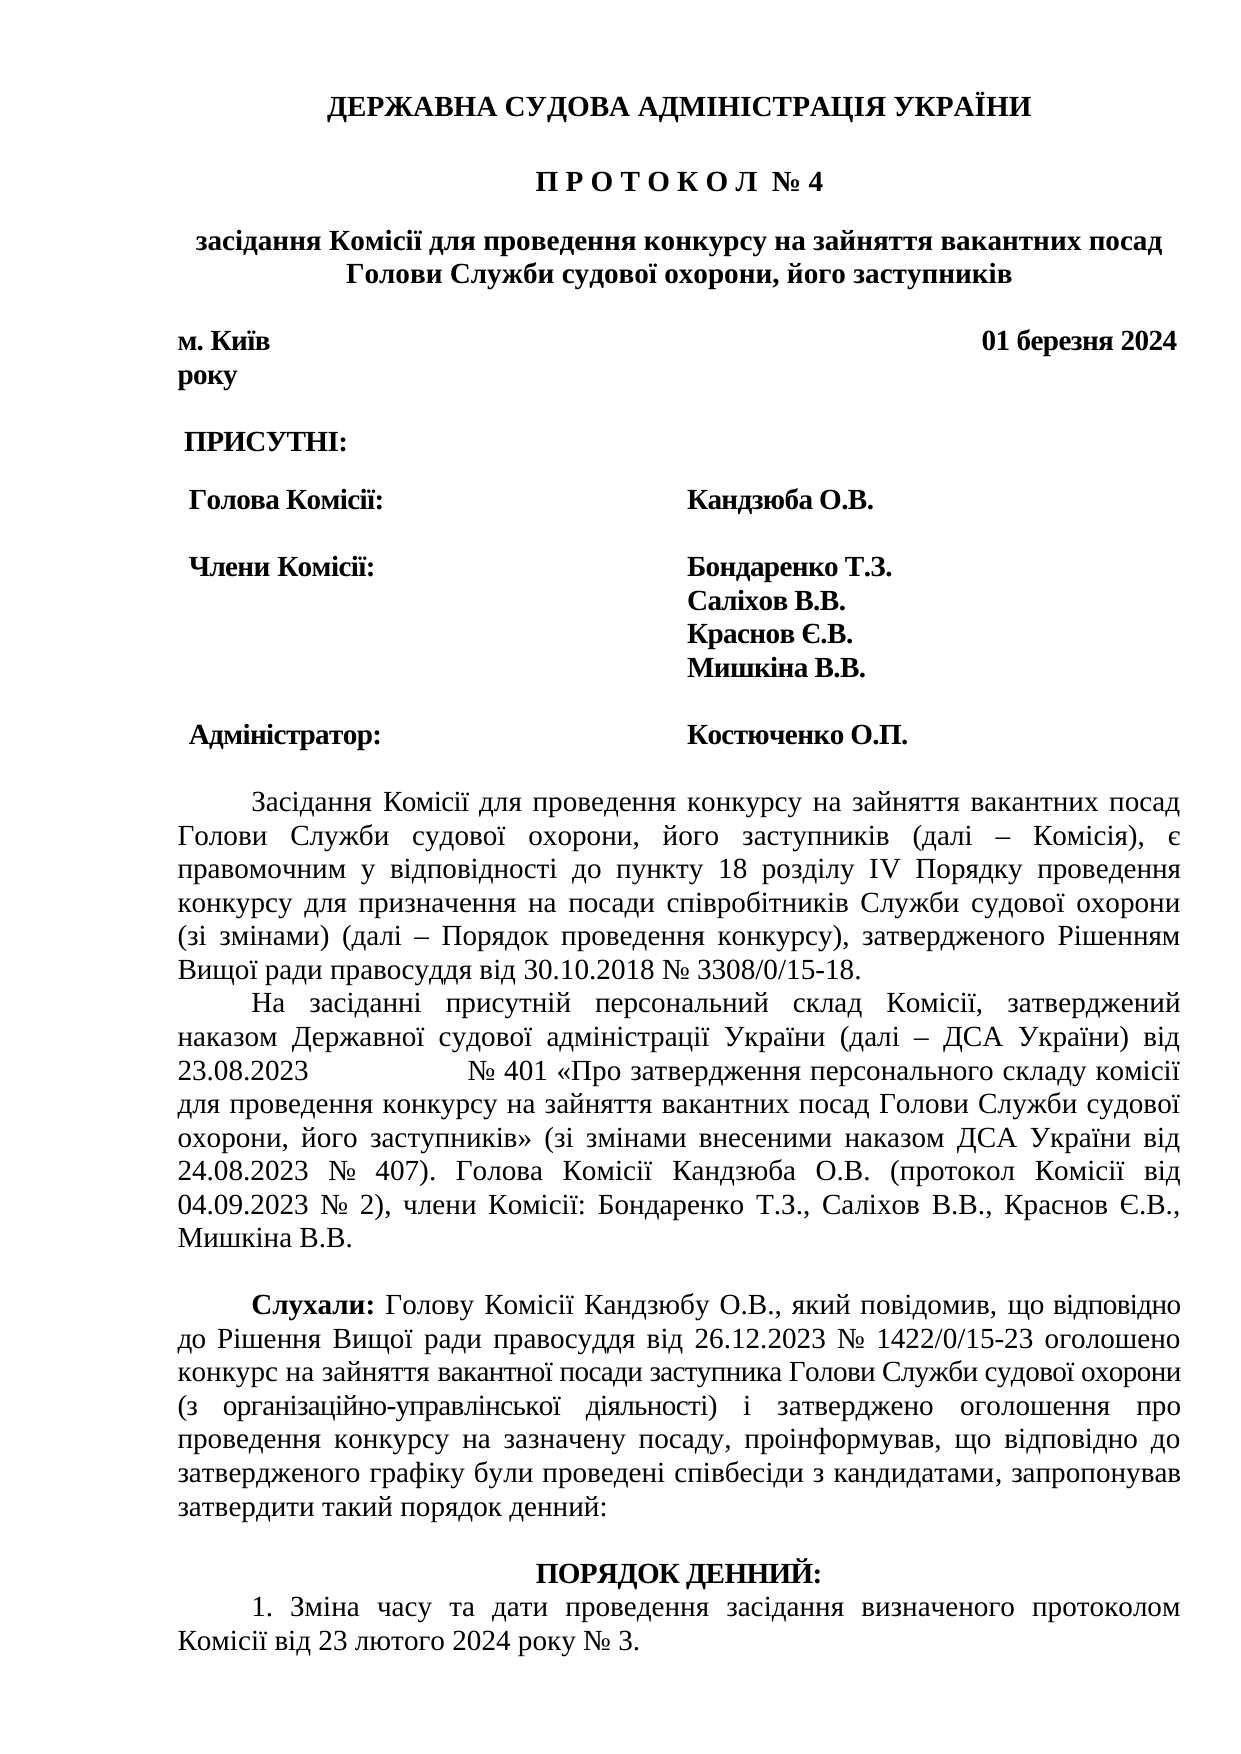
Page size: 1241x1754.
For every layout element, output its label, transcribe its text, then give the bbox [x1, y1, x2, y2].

table_header Голова Комісії: [177, 483, 676, 549]
text На засіданні присутній персональний склад Комісії, затверджений наказом Державної судової адміністрації України (далі – ДСА України) від 23.08.2023 № 401 «Про затвердження персонального складу комісії для проведення конкурсу на зайняття вакантних посад Голови Служби судової охорони, його заступників» (зі змінами внесеними наказом ДСА України від 24.08.2023 № 407). Голова Комісії Кандзюба О.В. (протокол Комісії від 04.09.2023 № 2), члени Комісії: Бондаренко Т.З., Саліхов В.В., Краснов Є.В., Мишкіна В.В. [177, 986, 1181, 1254]
text ПРИСУТНІ: [177, 424, 1181, 457]
table_header Кандзюба О.В. [676, 483, 1174, 549]
table_cell Костюченко О.П. [676, 717, 1174, 751]
table_cell Члени Комісії: [177, 550, 676, 717]
text Слухали: Голову Комісії Кандзюбу О.В., який повідомив, що відповідно до Рішення Вищої ради правосуддя від 26.12.2023 № 1422/0/15-23 оголошено конкурс на зайняття вакантної посади заступника Голови Служби судової охорони (з організаційно-управлінської діяльності) і затверджено оголошення про проведення конкурсу на зазначену посаду, проінформував, що відповідно до затвердженого графіку були проведені співбесіди з кандидатами, запропонував затвердити такий порядок денний: [177, 1287, 1181, 1522]
table_cell Бондаренко Т.З. Саліхов В.В. Краснов Є.В. Мишкіна В.В. [676, 550, 1174, 717]
text Засідання Комісії для проведення конкурсу на зайняття вакантних посад Голови Служби судової охорони, його заступників (далі – Комісія), є правомочним у відповідності до пункту 18 розділу ІV Порядку проведення конкурсу для призначення на посади співробітників Служби судової охорони (зі змінами) (далі – Порядок проведення конкурсу), затвердженого Рішенням Вищої ради правосуддя від 30.10.2018 № 3308/0/15-18. [177, 784, 1181, 986]
text ДЕРЖАВНА СУДОВА АДМІНІСТРАЦІЯ УКРАЇНИ [177, 89, 1181, 122]
subtitle засідання Комісії для проведення конкурсу на зайняття вакантних посад Голови Служби судової охорони, його заступників [177, 223, 1181, 290]
text м. Київ 01 березня 2024 року [177, 323, 1181, 390]
text П Р О Т О К О Л № 4 [177, 164, 1181, 198]
text 1. Зміна часу та дати проведення засідання визначеного протоколом Комісії від 23 лютого 2024 року № 3. [177, 1589, 1181, 1656]
text ПОРЯДОК ДЕННИЙ: [177, 1556, 1181, 1589]
table_cell Адміністратор: [177, 717, 676, 751]
